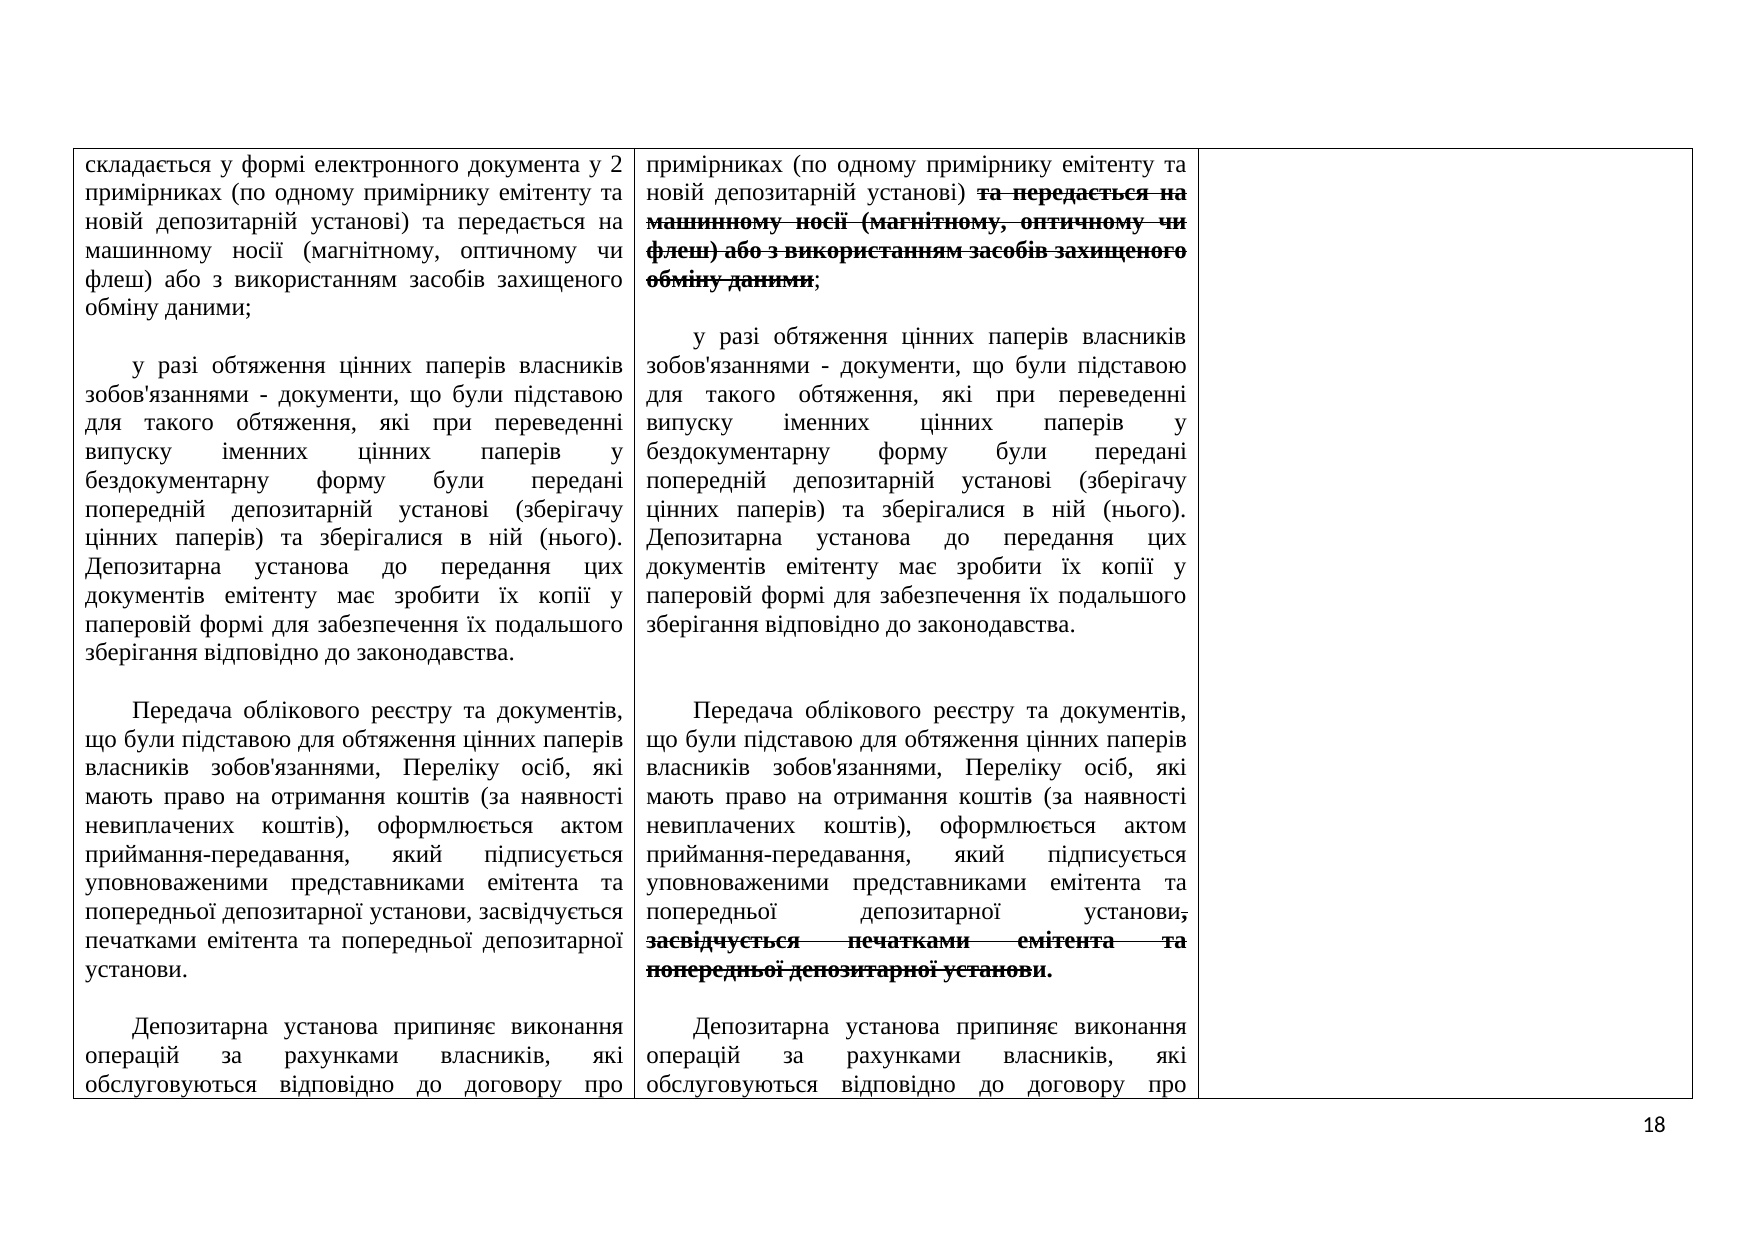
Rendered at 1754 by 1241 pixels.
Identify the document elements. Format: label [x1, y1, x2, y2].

table_cell [1199, 149, 1692, 1097]
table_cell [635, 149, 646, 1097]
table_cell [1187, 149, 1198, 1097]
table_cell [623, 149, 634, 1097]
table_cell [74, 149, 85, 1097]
